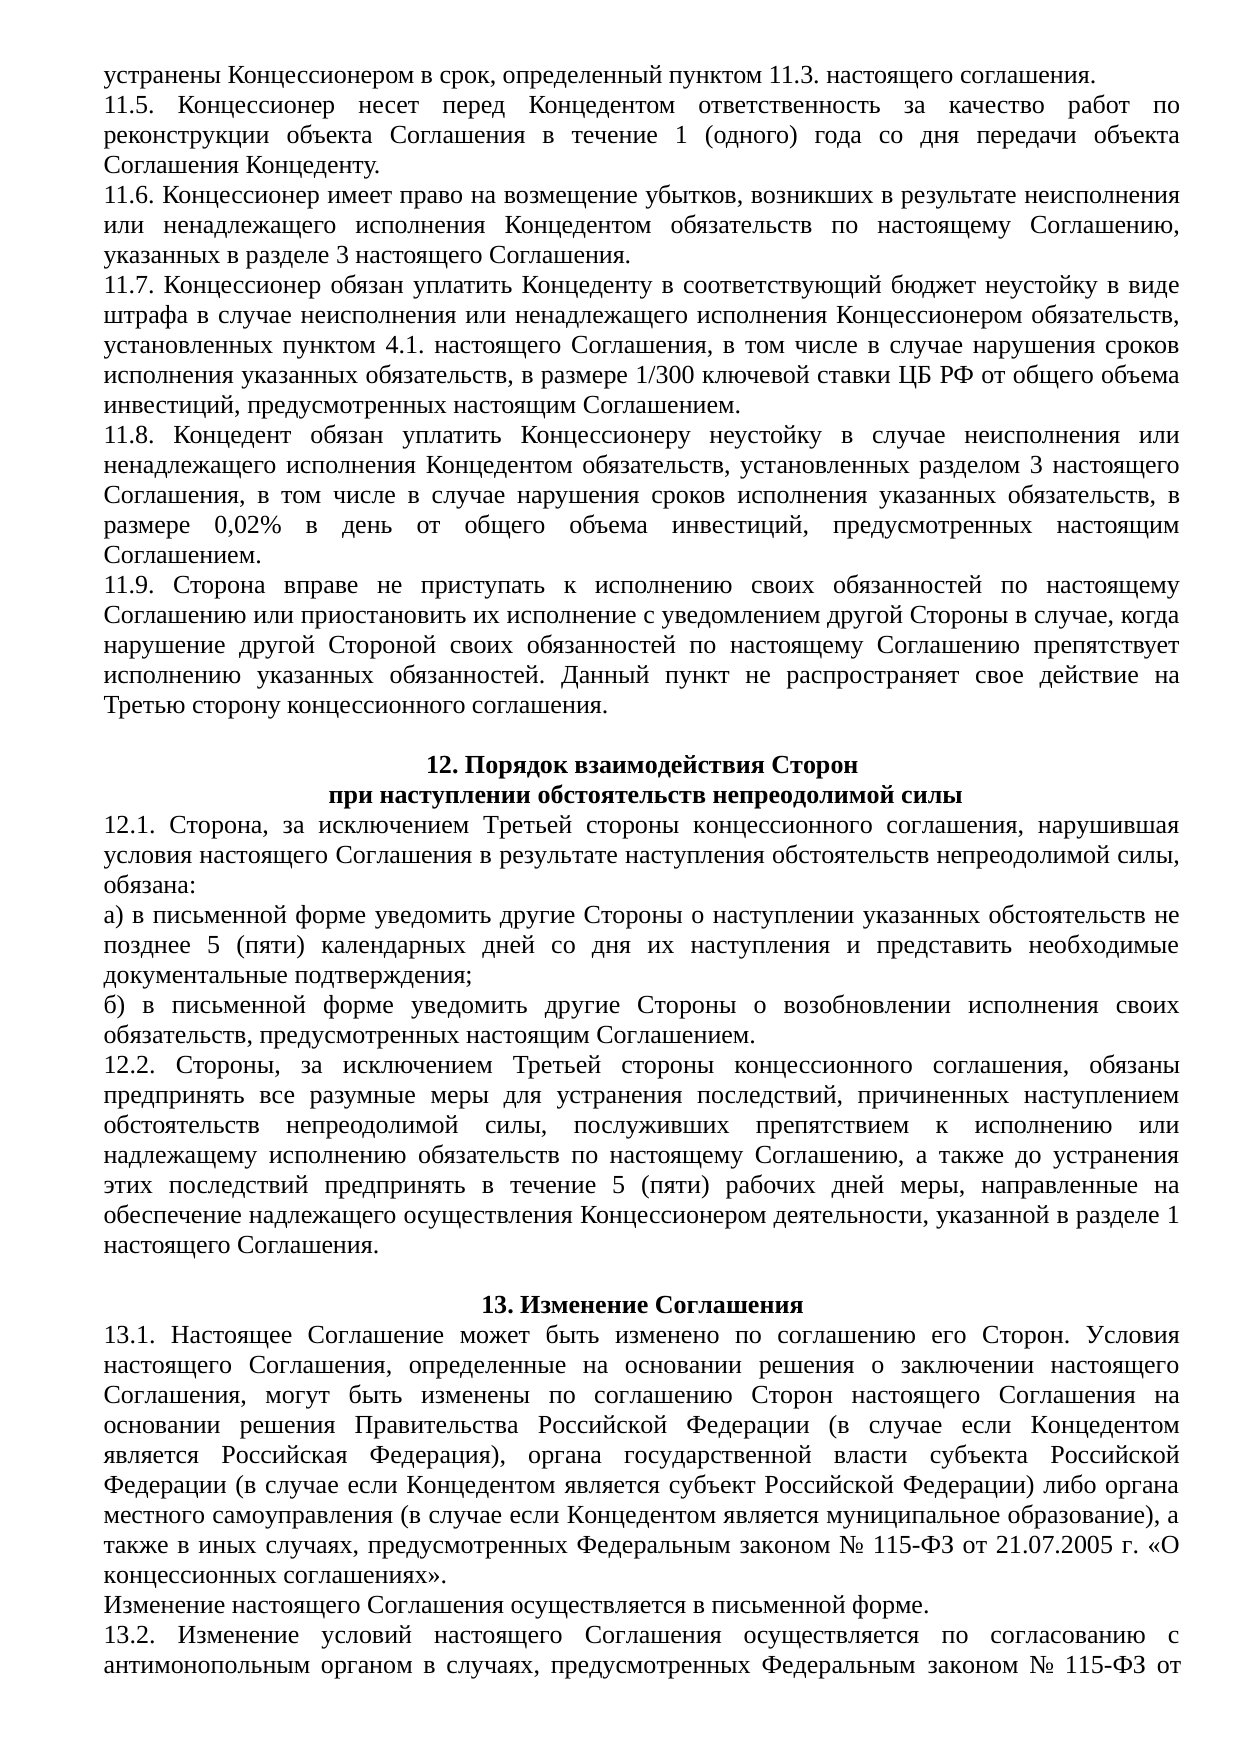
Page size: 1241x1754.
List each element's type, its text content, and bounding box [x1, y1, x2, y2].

text 11.8. Концедент обязан уплатить Концессионеру неустойку в случае неисполнения или ненадлежащего исполнения Концедентом обязательств, установленных разделом 3 настоящего Соглашения, в том числе в случае нарушения сроков исполнения указанных обязательств, в размере 0,02% в день от общего объема инвестиций, предусмотренных настоящим Соглашением. [103, 419, 1181, 569]
text б) в письменной форме уведомить другие Стороны о возобновлении исполнения своих обязательств, предусмотренных настоящим Соглашением. [103, 989, 1181, 1049]
text 11.9. Сторона вправе не приступать к исполнению своих обязанностей по настоящему Соглашению или приостановить их исполнение с уведомлением другой Стороны в случае, когда нарушение другой Стороной своих обязанностей по настоящему Соглашению препятствует исполнению указанных обязанностей. Данный пункт не распространяет свое действие на Третью сторону концессионного соглашения. [103, 569, 1181, 719]
text а) в письменной форме уведомить другие Стороны о наступлении указанных обстоятельств не позднее 5 (пяти) календарных дней со дня их наступления и представить необходимые документальные подтверждения; [103, 899, 1181, 989]
text 13. Изменение Соглашения [103, 1289, 1181, 1319]
text 12. Порядок взаимодействия Сторон [103, 749, 1181, 779]
text 13.1. Настоящее Соглашение может быть изменено по соглашению его Сторон. Условия настоящего Соглашения, определенные на основании решения о заключении настоящего Соглашения, могут быть изменены по соглашению Сторон настоящего Соглашения на основании решения Правительства Российской Федерации (в случае если Концедентом является Российская Федерация), органа государственной власти субъекта Российской Федерации (в случае если Концедентом является субъект Российской Федерации) либо органа местного самоуправления (в случае если Концедентом является муниципальное образование), а также в иных случаях, предусмотренных Федеральным законом № 115-ФЗ от 21.07.2005 г. «О концессионных соглашениях». [103, 1319, 1181, 1589]
text 11.7. Концессионер обязан уплатить Концеденту в соответствующий бюджет неустойку в виде штрафа в случае неисполнения или ненадлежащего исполнения Концессионером обязательств, установленных пунктом 4.1. настоящего Соглашения, в том числе в случае нарушения сроков исполнения указанных обязательств, в размере 1/300 ключевой ставки ЦБ РФ от общего объема инвестиций, предусмотренных настоящим Соглашением. [103, 269, 1181, 419]
text 12.1. Сторона, за исключением Третьей стороны концессионного соглашения, нарушившая условия настоящего Соглашения в результате наступления обстоятельств непреодолимой силы, обязана: [103, 809, 1181, 899]
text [103, 59, 1181, 89]
text 11.5. Концессионер несет перед Концедентом ответственность за качество работ по реконструкции объекта Соглашения в течение 1 (одного) года со дня передачи объекта Соглашения Концеденту. [103, 89, 1181, 179]
text при наступлении обстоятельств непреодолимой силы [103, 779, 1181, 809]
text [103, 1619, 1181, 1679]
text 12.2. Стороны, за исключением Третьей стороны концессионного соглашения, обязаны предпринять все разумные меры для устранения последствий, причиненных наступлением обстоятельств непреодолимой силы, послуживших препятствием к исполнению или надлежащему исполнению обязательств по настоящему Соглашению, а также до устранения этих последствий предпринять в течение 5 (пяти) рабочих дней меры, направленные на обеспечение надлежащего осуществления Концессионером деятельности, указанной в разделе 1 настоящего Соглашения. [103, 1049, 1181, 1259]
text Изменение настоящего Соглашения осуществляется в письменной форме. [103, 1589, 1181, 1619]
text 11.6. Концессионер имеет право на возмещение убытков, возникших в результате неисполнения или ненадлежащего исполнения Концедентом обязательств по настоящему Соглашению, указанных в разделе 3 настоящего Соглашения. [103, 179, 1181, 269]
